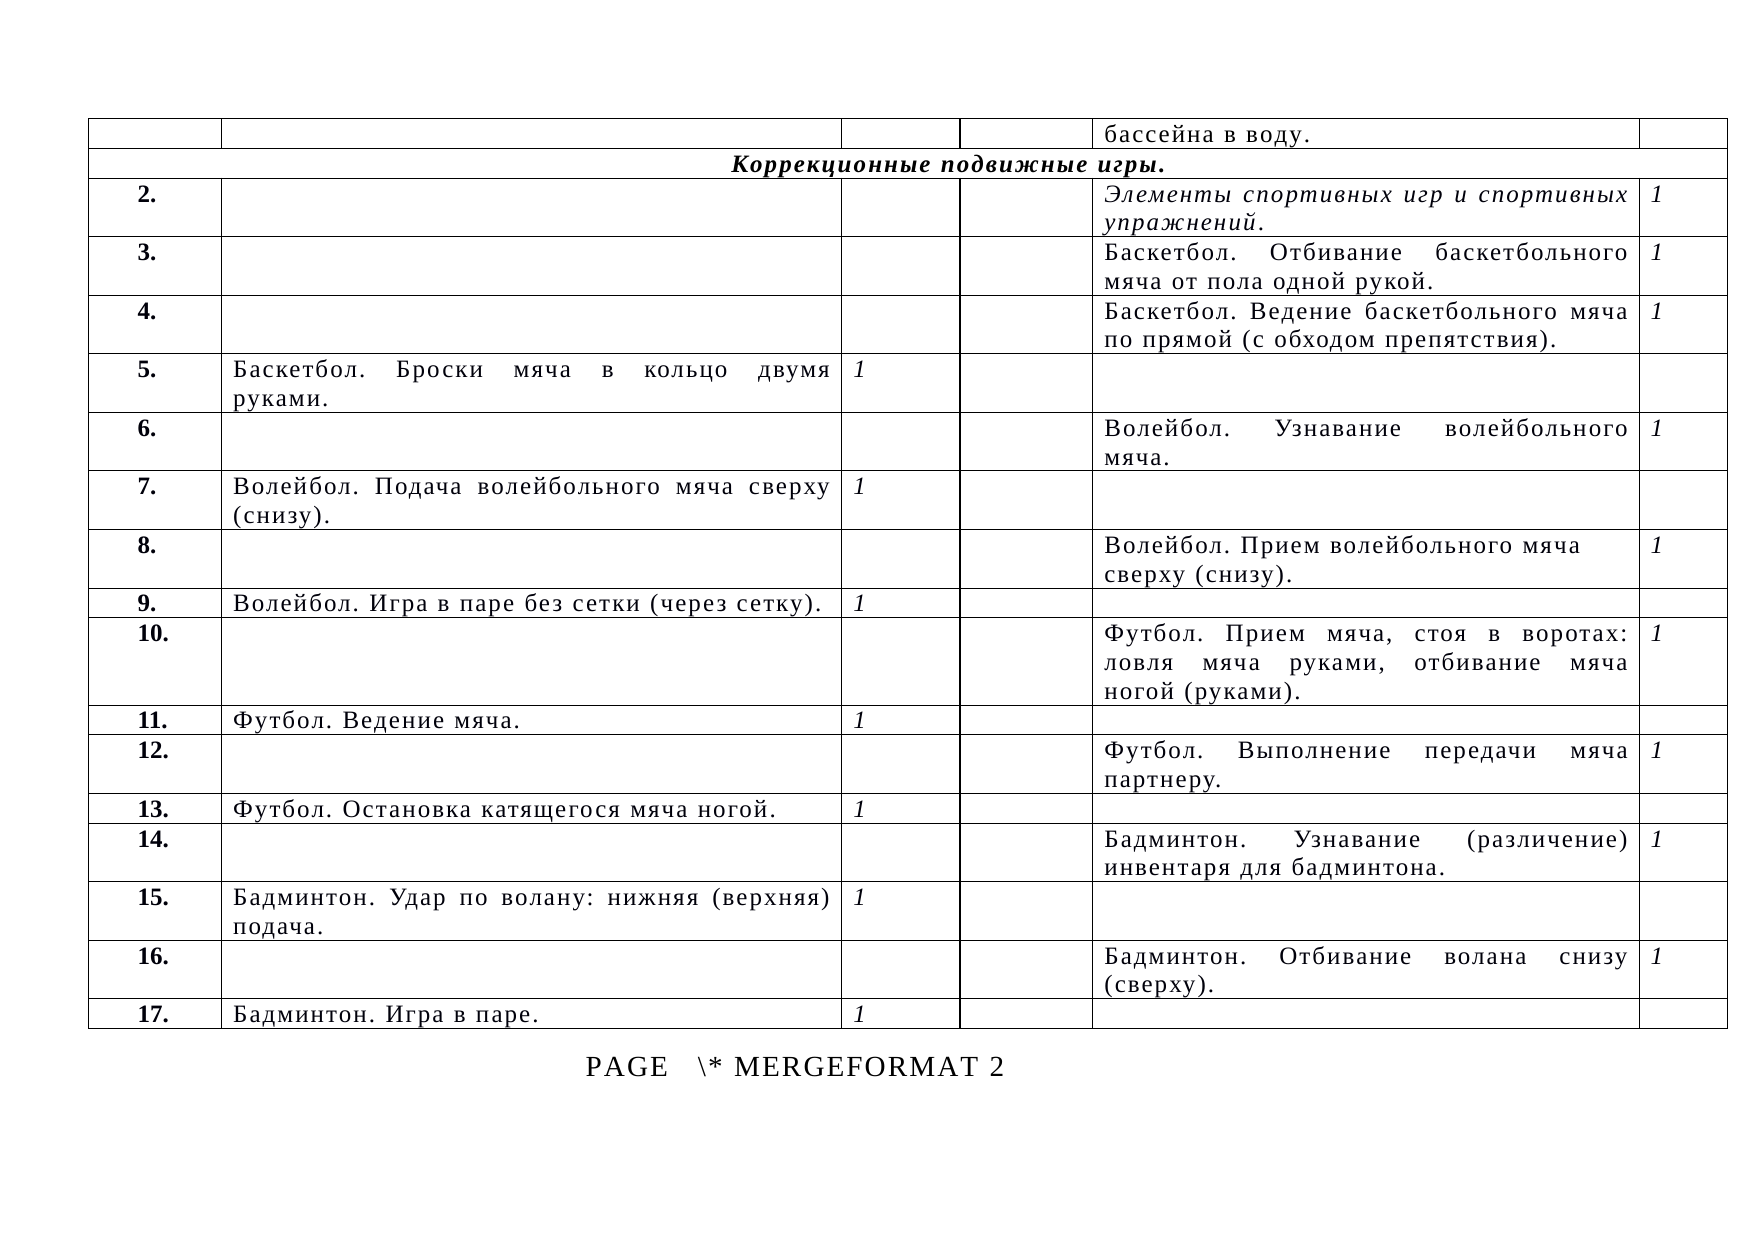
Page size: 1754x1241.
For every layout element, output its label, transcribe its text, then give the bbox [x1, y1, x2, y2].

table_cell [89, 735, 221, 793]
table_cell Элементы спортивных игр и спортивных упражнений. [1093, 179, 1639, 236]
table_cell [89, 179, 221, 236]
table_cell [1093, 794, 1639, 823]
table_cell 1 [1640, 179, 1727, 236]
table_cell [89, 530, 221, 587]
table_cell [89, 941, 221, 998]
table_cell [961, 354, 1092, 412]
table_cell [1093, 706, 1639, 734]
table_cell Бадминтон. Удар по волану: нижняя (верхняя) подача. [222, 882, 841, 940]
table_cell 1 [1640, 941, 1727, 998]
table_cell [89, 824, 221, 881]
table_cell 1 [1640, 119, 1727, 148]
table_cell [961, 794, 1092, 823]
table_cell [89, 618, 221, 704]
table_cell [842, 237, 959, 295]
table_cell [842, 824, 959, 881]
table_cell [89, 882, 221, 940]
table_cell Футбол. Ведение мяча. [222, 706, 841, 734]
table_cell 1 [1640, 296, 1727, 353]
table_cell 1 [842, 471, 959, 529]
table_cell Баскетбол. Броски мяча в кольцо двумя руками. [222, 354, 841, 412]
table_cell [89, 794, 221, 823]
table_cell [1640, 999, 1727, 1028]
table_cell [961, 237, 1092, 295]
table_cell [222, 735, 841, 793]
table_cell [89, 237, 221, 295]
table_cell Бадминтон. Игра в паре. [222, 999, 841, 1028]
table_cell [89, 999, 221, 1028]
table_cell Волейбол. Прием волейбольного мяча сверху (снизу). [1093, 530, 1639, 587]
table_cell 1 [1640, 413, 1727, 470]
table_cell [222, 237, 841, 295]
table_cell 1 [842, 706, 959, 734]
table_cell 1 [1640, 530, 1727, 587]
table_cell [222, 119, 841, 148]
table_cell Волейбол. Подача волейбольного мяча сверху (снизу). [222, 471, 841, 529]
table_cell [89, 354, 221, 412]
table_cell 1 [842, 354, 959, 412]
table_cell 1 [842, 999, 959, 1028]
table_cell [1093, 471, 1639, 529]
table_cell 1 [1640, 237, 1727, 295]
table_cell [842, 941, 959, 998]
table_cell [961, 706, 1092, 734]
table_cell [842, 530, 959, 587]
table_cell [222, 530, 841, 587]
table_cell [842, 413, 959, 470]
table_cell Футбол. Выполнение передачи мяча партнеру. [1093, 735, 1639, 793]
table_cell [222, 296, 841, 353]
table_cell [961, 999, 1092, 1028]
table_cell [1640, 882, 1727, 940]
table_cell 1 [1640, 735, 1727, 793]
table_cell [222, 941, 841, 998]
table_cell [961, 413, 1092, 470]
table_cell Баскетбол. Ведение баскетбольного мяча по прямой (с обходом препятствия). [1093, 296, 1639, 353]
table_cell [1640, 589, 1727, 617]
table_cell [1093, 882, 1639, 940]
table_cell [222, 618, 841, 704]
table_cell [1093, 999, 1639, 1028]
table_cell [961, 589, 1092, 617]
table_cell [89, 119, 221, 148]
table_cell [961, 882, 1092, 940]
table_cell [1640, 794, 1727, 823]
table_cell [1640, 706, 1727, 734]
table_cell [1093, 119, 1639, 148]
table_cell Волейбол. Узнавание волейбольного мяча. [1093, 413, 1639, 470]
table_cell [1093, 589, 1639, 617]
table_cell [222, 179, 841, 236]
table_cell [842, 735, 959, 793]
table_cell [222, 824, 841, 881]
table_cell Коррекционные подвижные игры. [89, 149, 1727, 178]
table_cell [89, 706, 221, 734]
table_cell [961, 179, 1092, 236]
table_cell [961, 941, 1092, 998]
table_cell 1 [842, 589, 959, 617]
table_cell Баскетбол. Отбивание баскетбольного мяча от пола одной рукой. [1093, 237, 1639, 295]
table_cell Бадминтон. Узнавание (различение) инвентаря для бадминтона. [1093, 824, 1639, 881]
table_cell 1 [842, 794, 959, 823]
table_cell 1 [1640, 824, 1727, 881]
table_cell 1 [1640, 618, 1727, 704]
table_cell Футбол. Прием мяча, стоя в воротах: ловля мяча руками, отбивание мяча ногой (руками). [1093, 618, 1639, 704]
table_cell [89, 471, 221, 529]
table_cell [842, 618, 959, 704]
table_cell [961, 824, 1092, 881]
table_cell 1 [842, 882, 959, 940]
table_cell [842, 179, 959, 236]
table_cell [89, 589, 221, 617]
table_cell [961, 530, 1092, 587]
table_cell [961, 119, 1092, 148]
table_cell [961, 735, 1092, 793]
table_cell [961, 296, 1092, 353]
table_cell Футбол. Остановка катящегося мяча ногой. [222, 794, 841, 823]
table_cell [89, 296, 221, 353]
table_cell [222, 413, 841, 470]
table_cell [842, 119, 959, 148]
table_cell [1640, 471, 1727, 529]
table_cell Волейбол. Игра в паре без сетки (через сетку). [222, 589, 841, 617]
table_cell [842, 296, 959, 353]
table_cell [89, 413, 221, 470]
table_cell [961, 471, 1092, 529]
table_cell [1093, 354, 1639, 412]
table_cell [961, 618, 1092, 704]
table_cell Бадминтон. Отбивание волана снизу (сверху). [1093, 941, 1639, 998]
table_cell [1640, 354, 1727, 412]
